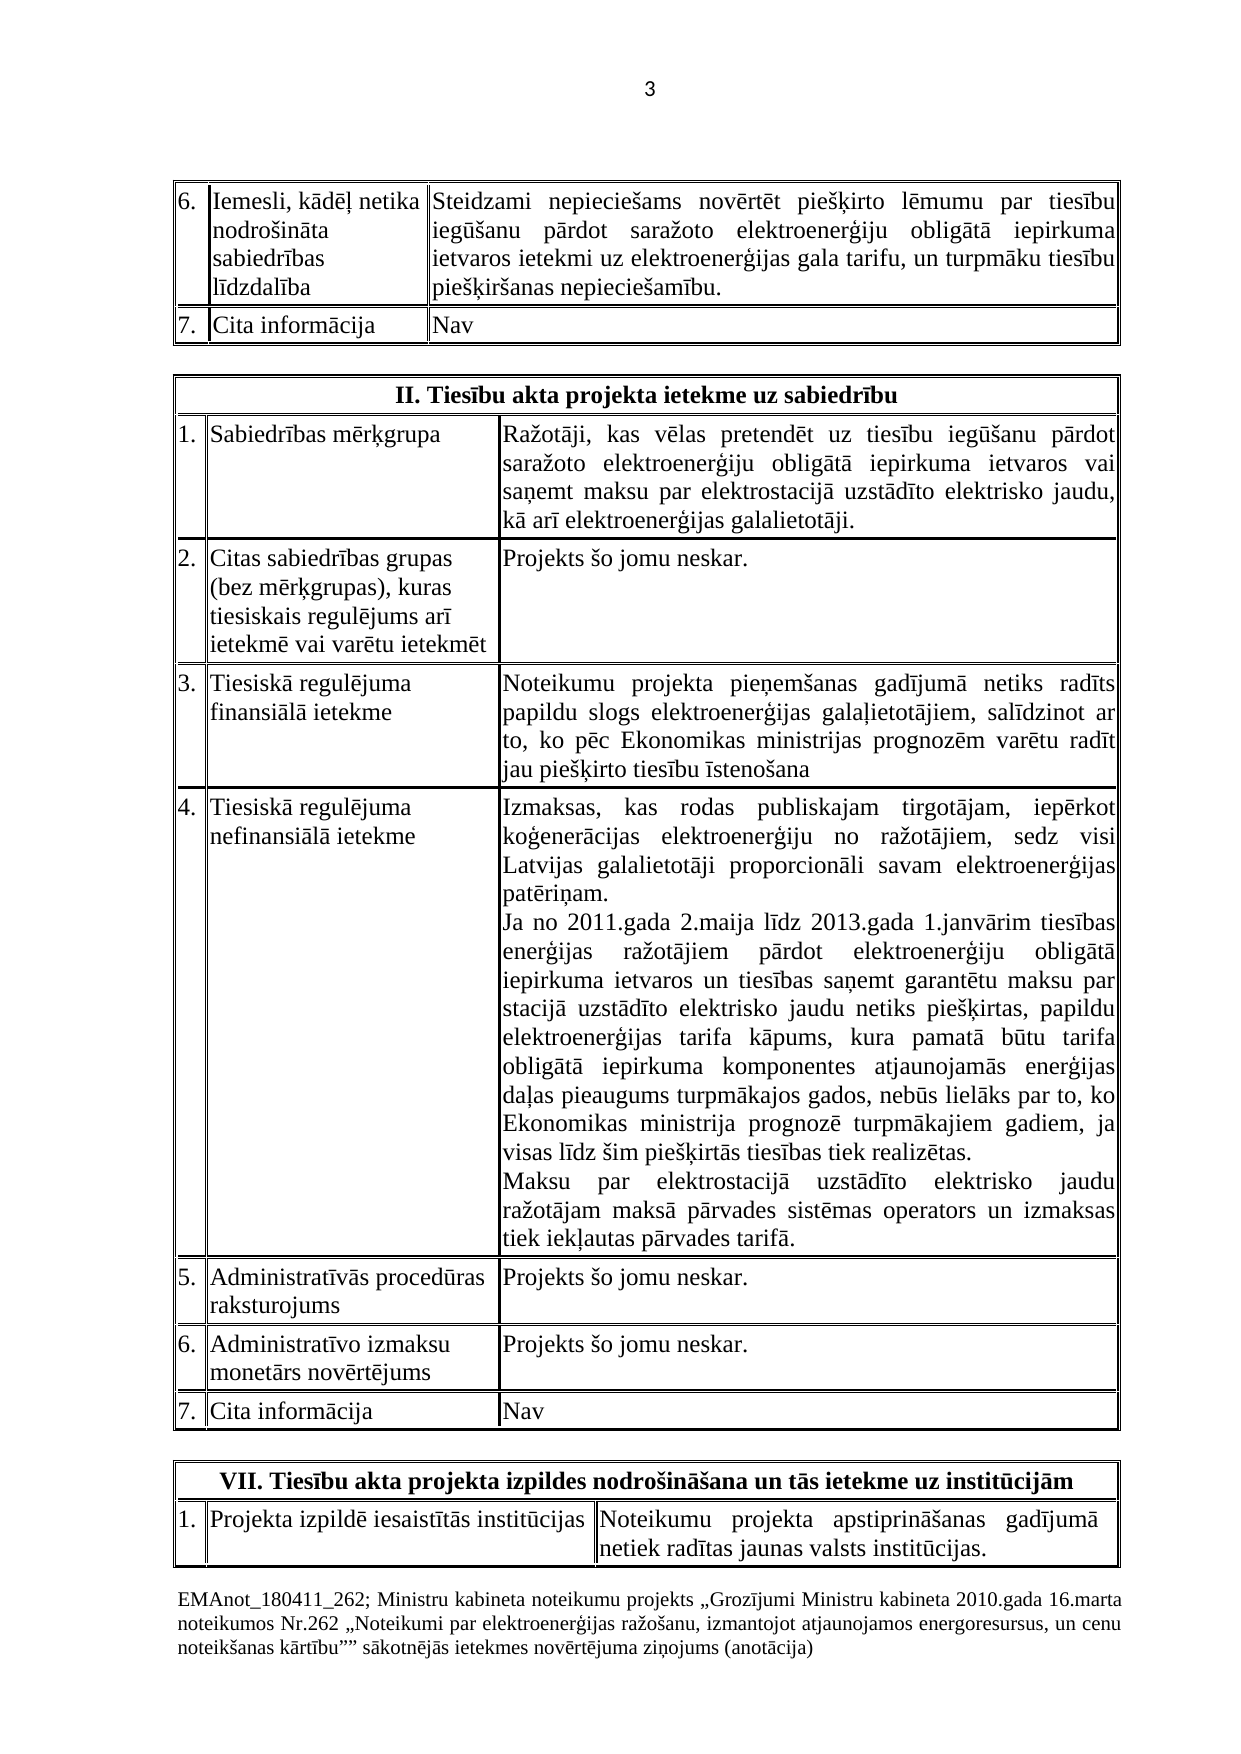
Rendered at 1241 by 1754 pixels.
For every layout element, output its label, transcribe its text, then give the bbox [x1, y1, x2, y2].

table_cell 5. [176, 1255, 205, 1322]
table_cell 4. [176, 786, 205, 1255]
table_cell 7. [176, 1389, 206, 1428]
table_cell Projekts šo jomu neskar. [501, 1323, 1118, 1389]
table_cell 3. [176, 661, 205, 786]
table_cell Administratīvo izmaksu monetārs novērtējums [208, 1326, 498, 1389]
table_header VII. Tiesību akta projekta izpildes nodrošināšana un tās ietekme uz institūcijām [176, 1463, 1117, 1498]
table_cell Nav [499, 1389, 1118, 1428]
table_cell Iemesli, kādēļ netika nodrošināta sabiedrības līdzdalība [209, 183, 429, 304]
table_cell 7. [176, 304, 209, 342]
table_cell Administratīvās procedūras raksturojums [208, 1259, 498, 1322]
table_cell Projekts šo jomu neskar. [501, 537, 1117, 661]
table_cell Tiesiskā regulējuma nefinansiālā ietekme [208, 789, 498, 1255]
table_cell 6. [176, 181, 209, 304]
table_cell Projekts šo jomu neskar. [501, 1255, 1118, 1322]
table_cell 2. [176, 537, 205, 661]
table_cell Projekta izpildē iesaistītās institūcijas [206, 1500, 596, 1565]
table_cell Cita informācija [209, 308, 429, 342]
table_cell Nav [429, 304, 1118, 342]
table_cell Steidzami nepieciešams novērtēt piešķirto lēmumu par tiesību iegūšanu pārdot saražoto elektroenerģiju obligātā iepirkuma ietvaros ietekmi uz elektroenerģijas gala tarifu, un turpmāku tiesību piešķiršanas nepieciešamību. [429, 183, 1117, 304]
table_cell 1. [176, 413, 205, 537]
table_header II. Tiesību akta projekta ietekme uz sabiedrību [176, 378, 1117, 412]
table_cell Citas sabiedrības grupas (bez mērķgrupas), kuras tiesiskais regulējums arī ietekmē vai varētu ietekmēt [208, 540, 498, 661]
table_cell Cita informācija [206, 1393, 499, 1428]
table_cell Izmaksas, kas rodas publiskajam tirgotājam, iepērkot koģenerācijas elektroenerģiju no ražotājiem, sedz visi Latvijas galalietotāji proporcionāli savam elektroenerģijas patēriņam. Ja no 2011.gada 2.maija līdz 2013.gada 1.janvārim tiesības enerģijas ražotājiem pārdot elektroenerģiju obligātā iepirkuma ietvaros un tiesības saņemt garantētu maksu par stacijā uzstādīto elektrisko jaudu netiks piešķirtas, papildu elektroenerģijas tarifa kāpums, kura pamatā būtu tarifa obligātā iepirkuma komponentes atjaunojamās enerģijas daļas pieaugums turpmākajos gados, nebūs lielāks par to, ko Ekonomikas ministrija prognozē turpmākajiem gadiem, ja visas līdz šim piešķirtās tiesības tiek realizētas. Maksu par elektrostacijā uzstādīto elektrisko jaudu ražotājam maksā pārvades sistēmas operators un izmaksas tiek iekļautas pārvades tarifā. [501, 786, 1117, 1255]
table_cell Tiesiskā regulējuma finansiālā ietekme [208, 665, 498, 786]
table_cell 1. [176, 1498, 206, 1565]
table_cell Sabiedrības mērķgrupa [208, 416, 498, 537]
table_cell Noteikumu projekta apstiprināšanas gadījumā netiek radītas jaunas valsts institūcijas. [596, 1498, 1118, 1565]
table_cell 6. [176, 1323, 205, 1389]
table_cell Ražotāji, kas vēlas pretendēt uz tiesību iegūšanu pārdot saražoto elektroenerģiju obligātā iepirkuma ietvaros vai saņemt maksu par elektrostacijā uzstādīto elektrisko jaudu, kā arī elektroenerģijas galalietotāji. [501, 413, 1118, 537]
table_cell Noteikumu projekta pieņemšanas gadījumā netiks radīts papildu slogs elektroenerģijas galaļietotājiem, salīdzinot ar to, ko pēc Ekonomikas ministrijas prognozēm varētu radīt jau piešķirto tiesību īstenošana [501, 661, 1118, 786]
